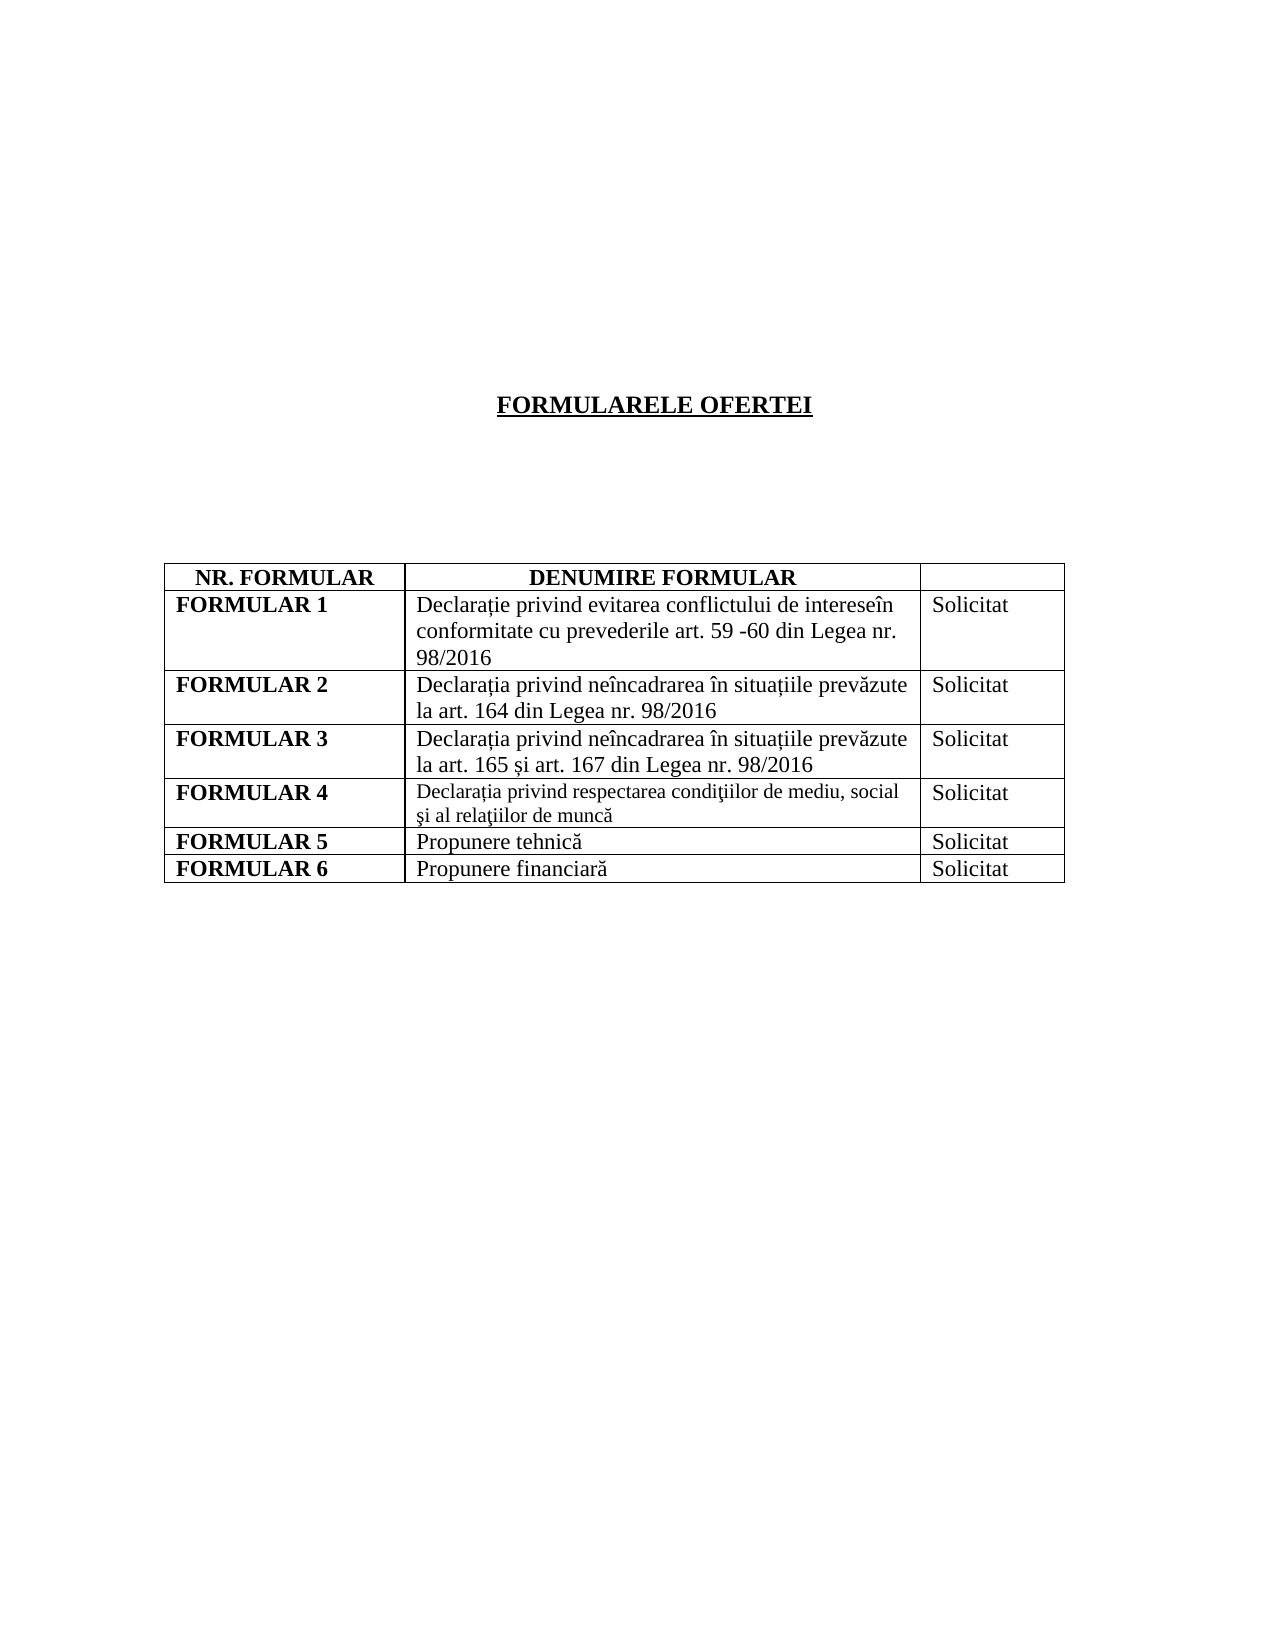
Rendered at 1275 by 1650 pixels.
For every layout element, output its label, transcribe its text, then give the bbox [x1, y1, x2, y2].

table_cell Declarație privind evitarea conflictului de intereseîn conformitate cu prevederile art. 59 -60 din Legea nr. 98/2016 [406, 591, 920, 670]
table_cell Declarația privind neîncadrarea în situațiile prevăzute la art. 165 și art. 167 din Legea nr. 98/2016 [406, 725, 920, 778]
table_header DENUMIRE FORMULAR [406, 564, 920, 590]
text FORMULARELE OFERTEI [112, 390, 1196, 419]
table_cell FORMULAR 1 [165, 591, 404, 670]
table_cell Solicitat [921, 725, 1064, 778]
table_cell Solicitat [921, 855, 1064, 882]
table_cell Solicitat [921, 779, 1064, 827]
table_cell FORMULAR 3 [165, 725, 404, 778]
table_cell FORMULAR 5 [165, 828, 404, 854]
table_cell FORMULAR 2 [165, 671, 404, 724]
table_cell Solicitat [921, 671, 1064, 724]
table_cell FORMULAR 6 [165, 855, 404, 882]
table_cell Propunere financiară [406, 855, 920, 882]
table_header NR. FORMULAR [165, 564, 404, 590]
table_cell Solicitat [921, 828, 1064, 854]
table_cell Propunere tehnică [406, 828, 920, 854]
table_cell Declarația privind respectarea condiţiilor de mediu, social şi al relaţiilor de muncă [406, 779, 920, 827]
table_header [921, 564, 1064, 590]
table_cell FORMULAR 4 [165, 779, 404, 827]
table_cell Declarația privind neîncadrarea în situațiile prevăzute la art. 164 din Legea nr. 98/2016 [406, 671, 920, 724]
table_cell Solicitat [921, 591, 1064, 670]
